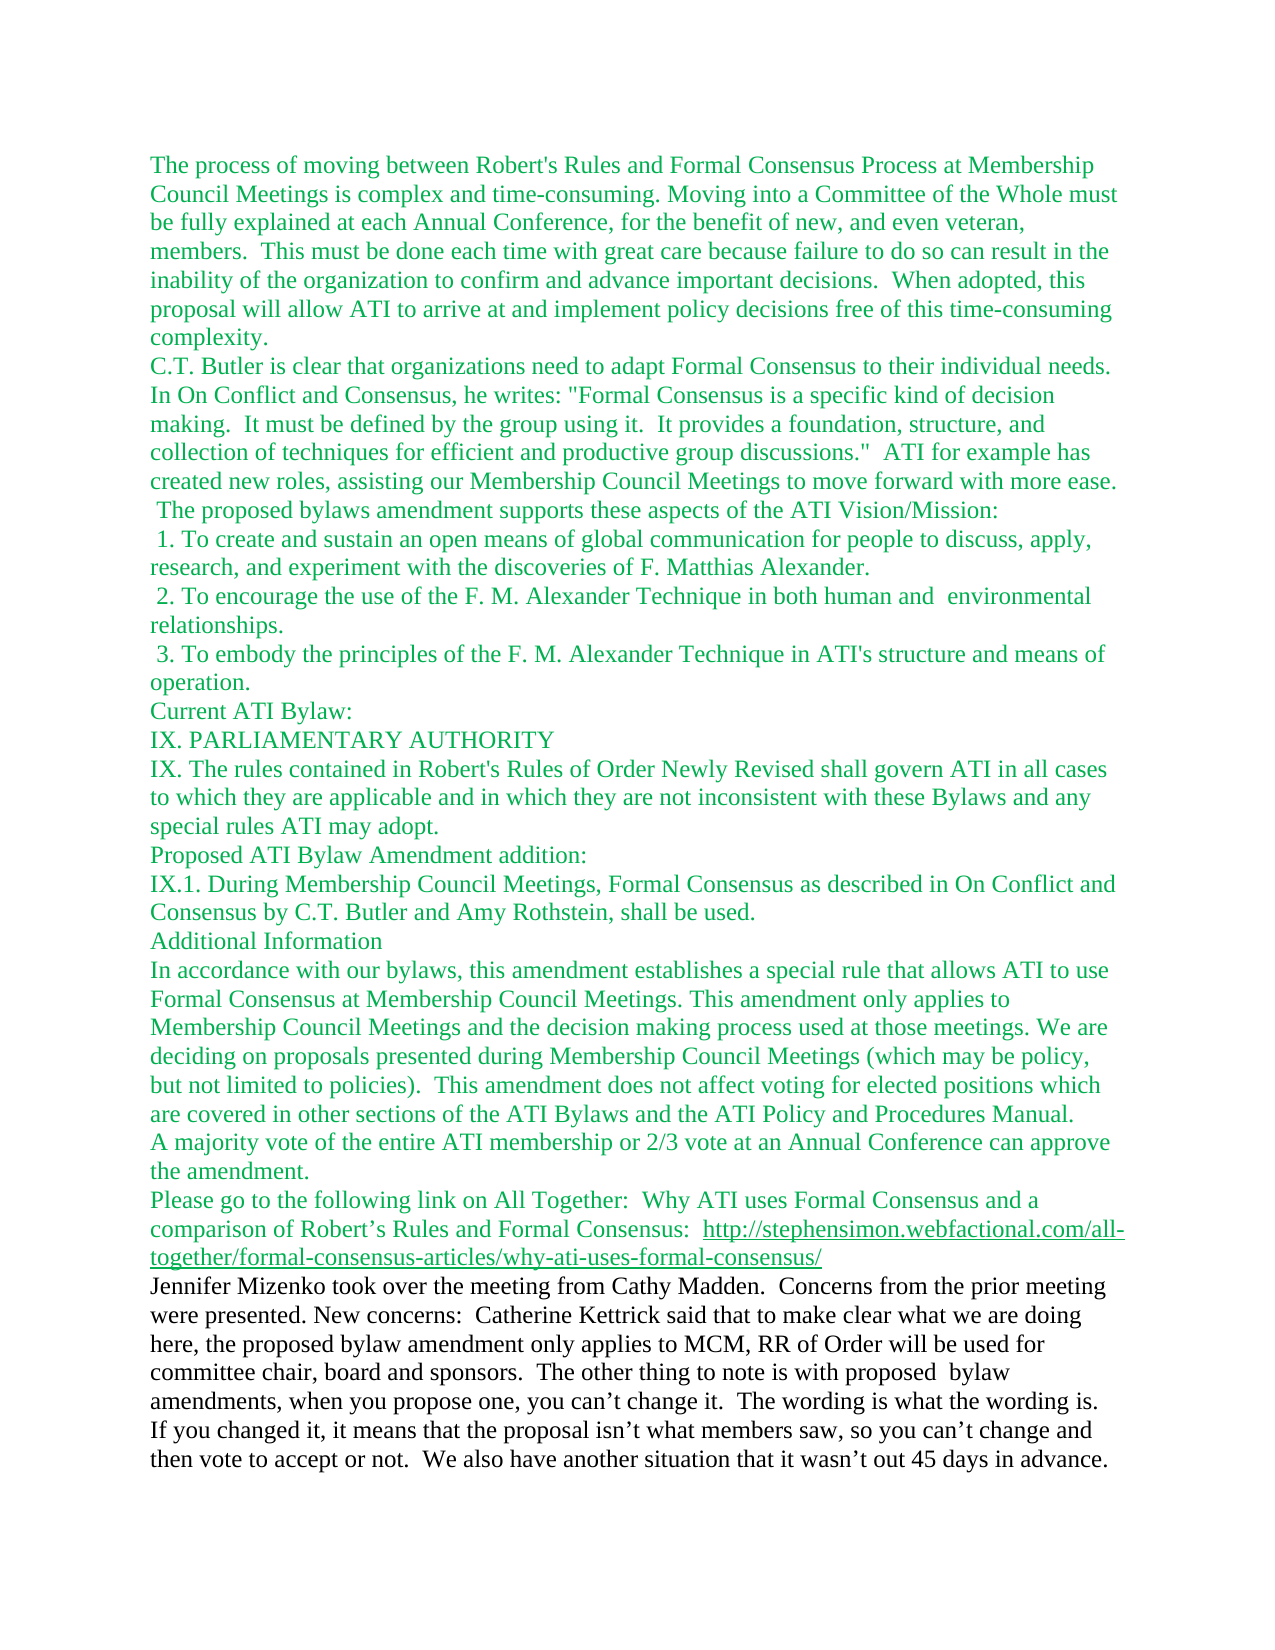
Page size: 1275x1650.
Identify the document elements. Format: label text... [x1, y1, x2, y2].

text The proposed bylaws amendment supports these aspects of the ATI Vision/Mission: [150, 495, 1125, 524]
text 2. To encourage the use of the F. M. Alexander Technique in both human and environmental relationships. [150, 581, 1125, 639]
text IX. The rules contained in Robert's Rules of Order Newly Revised shall govern ATI in all cases to which they are applicable and in which they are not inconsistent with these Bylaws and any special rules ATI may adopt. [150, 754, 1125, 840]
text A majority vote of the entire ATI membership or 2/3 vote at an Annual Conference can approve the amendment. [150, 1127, 1125, 1185]
text C.T. Butler is clear that organizations need to adapt Formal Consensus to their individual needs. In On Conflict and Consensus, he writes: "Formal Consensus is a specific kind of decision making. It must be defined by the group using it. It provides a foundation, structure, and collection of techniques for efficient and productive group discussions." ATI for example has created new roles, assisting our Membership Council Meetings to move forward with more ease. [150, 351, 1125, 495]
text 3. To embody the principles of the F. M. Alexander Technique in ATI's structure and means of operation. [150, 639, 1125, 696]
text IX.1. During Membership Council Meetings, Formal Consensus as described in On Conflict and Consensus by C.T. Butler and Amy Rothstein, shall be used. [150, 869, 1125, 926]
text The process of moving between Robert's Rules and Formal Consensus Process at Membership Council Meetings is complex and time-consuming. Moving into a Committee of the Whole must be fully explained at each Annual Conference, for the benefit of new, and even veteran, members. This must be done each time with great care because failure to do so can result in the inability of the organization to confirm and advance important decisions. When adopted, this proposal will allow ATI to arrive at and implement policy decisions free of this time-consuming complexity. [150, 150, 1125, 351]
text Please go to the following link on All Together: Why ATI uses Formal Consensus and a comparison of Robert’s Rules and Formal Consensus: http://stephensimon.webfactional.com/all-together/formal-consensus-articles/why-ati-uses-formal-consensus/ [150, 1185, 1125, 1271]
text 1. To create and sustain an open means of global communication for people to discuss, apply, research, and experiment with the discoveries of F. Matthias Alexander. [150, 524, 1125, 581]
text In accordance with our bylaws, this amendment establishes a special rule that allows ATI to use Formal Consensus at Membership Council Meetings. This amendment only applies to Membership Council Meetings and the decision making process used at those meetings. We are deciding on proposals presented during Membership Council Meetings (which may be policy, but not limited to policies). This amendment does not affect voting for elected positions which are covered in other sections of the ATI Bylaws and the ATI Policy and Procedures Manual. [150, 955, 1125, 1127]
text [150, 1271, 1125, 1472]
text Proposed ATI Bylaw Amendment addition: [150, 840, 1125, 869]
text IX. PARLIAMENTARY AUTHORITY [150, 725, 1125, 754]
text Current ATI Bylaw: [150, 696, 1125, 725]
text Additional Information [150, 926, 1125, 955]
